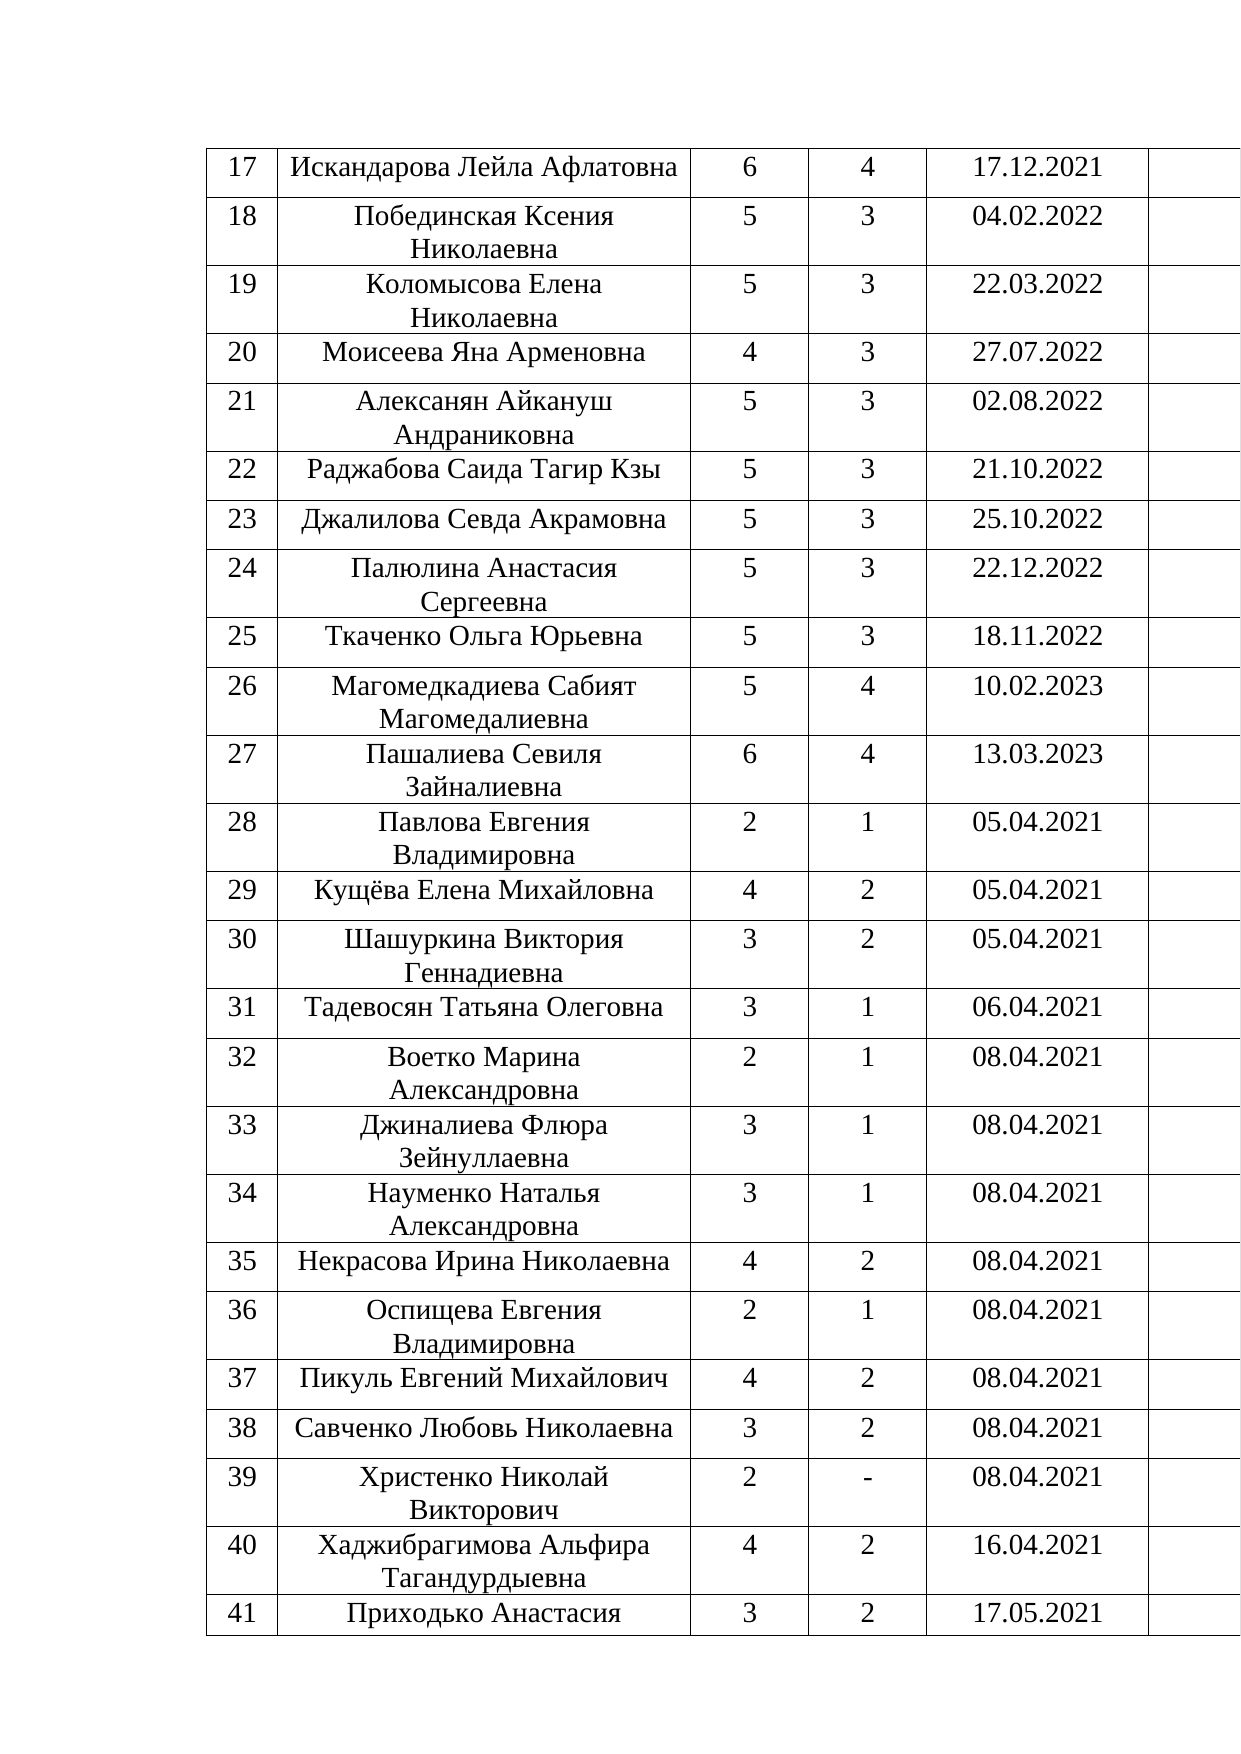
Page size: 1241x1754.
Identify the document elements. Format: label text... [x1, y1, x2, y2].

table_cell [1149, 384, 1240, 451]
table_cell 4 [691, 334, 808, 382]
table_cell 3 [809, 452, 926, 500]
table_cell 19 [207, 266, 277, 333]
table_cell Павлова Евгения Владимировна [278, 804, 690, 871]
table_cell 3 [809, 550, 926, 617]
table_cell Воетко Марина Александровна [278, 1039, 690, 1106]
table_cell 18.11.2022 [927, 618, 1148, 667]
table_cell 4 [809, 149, 926, 197]
table_cell 02.08.2022 [927, 384, 1148, 451]
table_cell 3 [691, 921, 808, 988]
table_cell [1149, 550, 1240, 617]
table_cell [1149, 1360, 1240, 1409]
table_cell 3 [809, 266, 926, 333]
table_cell 29 [207, 872, 277, 920]
table_cell 32 [207, 1039, 277, 1106]
table_cell 6 [691, 736, 808, 803]
table_cell [1149, 921, 1240, 988]
table_cell 3 [809, 384, 926, 451]
table_cell 3 [691, 1595, 808, 1635]
table_cell 2 [691, 1039, 808, 1106]
table_cell Кущёва Елена Михайловна [278, 872, 690, 920]
table_cell 23 [207, 501, 277, 549]
table_cell 25 [207, 618, 277, 667]
table_cell 26 [207, 668, 277, 735]
table_cell Пикуль Евгений Михайлович [278, 1360, 690, 1409]
table_cell [1149, 198, 1240, 265]
table_cell Тадевосян Татьяна Олеговна [278, 989, 690, 1038]
table_cell 5 [691, 501, 808, 549]
table_cell [1149, 266, 1240, 333]
table_cell 3 [809, 618, 926, 667]
table_cell 10.02.2023 [927, 668, 1148, 735]
table_cell 22 [207, 452, 277, 500]
table_cell 05.04.2021 [927, 804, 1148, 871]
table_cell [278, 1595, 690, 1635]
table_cell 1 [809, 1107, 926, 1174]
table_cell 5 [691, 550, 808, 617]
table_cell 27.07.2022 [927, 334, 1148, 382]
table_cell 2 [809, 1527, 926, 1594]
table_cell 3 [691, 1107, 808, 1174]
table_cell [1149, 1595, 1240, 1635]
table_cell 4 [691, 872, 808, 920]
table_cell Коломысова Елена Николаевна [278, 266, 690, 333]
table_cell 3 [691, 1175, 808, 1242]
table_cell 4 [691, 1360, 808, 1409]
table_cell 18 [207, 198, 277, 265]
table_cell Палюлина Анастасия Сергеевна [278, 550, 690, 617]
table_cell 27 [207, 736, 277, 803]
table_cell Раджабова Саида Тагир Кзы [278, 452, 690, 500]
table_cell 06.04.2021 [927, 989, 1148, 1038]
table_cell Пашалиева Севиля Зайналиевна [278, 736, 690, 803]
table_cell Алексанян Айкануш Андраниковна [278, 384, 690, 451]
table_cell - [809, 1459, 926, 1526]
table_cell Искандарова Лейла Афлатовна [278, 149, 690, 197]
table_cell Науменко Наталья Александровна [278, 1175, 690, 1242]
table_cell [1149, 1243, 1240, 1291]
table_cell Савченко Любовь Николаевна [278, 1410, 690, 1458]
table_cell Хаджибрагимова Альфира Тагандурдыевна [278, 1527, 690, 1594]
table_cell 5 [691, 618, 808, 667]
table_cell 2 [691, 804, 808, 871]
table_cell 17.05.2021 [927, 1595, 1148, 1635]
table_cell Оспищева Евгения Владимировна [278, 1292, 690, 1359]
table_cell 08.04.2021 [927, 1175, 1148, 1242]
table_cell Христенко Николай Викторович [278, 1459, 690, 1526]
table_cell 28 [207, 804, 277, 871]
table_cell 08.04.2021 [927, 1360, 1148, 1409]
table_cell [1149, 1527, 1240, 1594]
table_cell 2 [809, 1360, 926, 1409]
table_cell 41 [207, 1595, 277, 1635]
table_cell 08.04.2021 [927, 1039, 1148, 1106]
table_cell 30 [207, 921, 277, 988]
table_cell 2 [691, 1292, 808, 1359]
table_cell [1149, 1107, 1240, 1174]
table_cell 05.04.2021 [927, 872, 1148, 920]
table_cell 4 [809, 668, 926, 735]
table_cell [1149, 736, 1240, 803]
table_cell 08.04.2021 [927, 1107, 1148, 1174]
table_cell 20 [207, 334, 277, 382]
table_cell 5 [691, 266, 808, 333]
table_cell 31 [207, 989, 277, 1038]
table_cell 4 [691, 1527, 808, 1594]
table_cell 16.04.2021 [927, 1527, 1148, 1594]
table_cell 1 [809, 989, 926, 1038]
table_cell 08.04.2021 [927, 1243, 1148, 1291]
table_cell [1149, 668, 1240, 735]
table_cell Моисеева Яна Арменовна [278, 334, 690, 382]
table_cell 2 [809, 1243, 926, 1291]
table_cell [1149, 1039, 1240, 1106]
table_cell 04.02.2022 [927, 198, 1148, 265]
table_cell 2 [809, 1595, 926, 1635]
table_cell Джалилова Севда Акрамовна [278, 501, 690, 549]
table_cell 08.04.2021 [927, 1459, 1148, 1526]
table_cell 33 [207, 1107, 277, 1174]
table_cell 22.12.2022 [927, 550, 1148, 617]
table_cell 37 [207, 1360, 277, 1409]
table_cell 38 [207, 1410, 277, 1458]
table_cell Побединская Ксения Николаевна [278, 198, 690, 265]
table_cell 1 [809, 1292, 926, 1359]
table_cell Магомедкадиева Сабият Магомедалиевна [278, 668, 690, 735]
table_cell [1149, 334, 1240, 382]
table_cell 3 [691, 989, 808, 1038]
table_cell Некрасова Ирина Николаевна [278, 1243, 690, 1291]
table_cell [1149, 1292, 1240, 1359]
table_cell [1149, 452, 1240, 500]
table_cell Шашуркина Виктория Геннадиевна [278, 921, 690, 988]
table_cell 6 [691, 149, 808, 197]
table_cell 5 [691, 452, 808, 500]
table_cell 3 [809, 501, 926, 549]
table_cell 24 [207, 550, 277, 617]
table_cell 5 [691, 198, 808, 265]
table_cell 1 [809, 1039, 926, 1106]
table_cell 2 [809, 1410, 926, 1458]
table_cell [1149, 1175, 1240, 1242]
table_cell [1149, 1459, 1240, 1526]
table_cell 22.03.2022 [927, 266, 1148, 333]
table_cell 25.10.2022 [927, 501, 1148, 549]
table_cell 3 [809, 334, 926, 382]
table_cell 21 [207, 384, 277, 451]
table_cell 4 [809, 736, 926, 803]
table_cell 21.10.2022 [927, 452, 1148, 500]
table_cell [1149, 1410, 1240, 1458]
table_cell Ткаченко Ольга Юрьевна [278, 618, 690, 667]
table_cell 35 [207, 1243, 277, 1291]
table_cell [1149, 501, 1240, 549]
table_cell 08.04.2021 [927, 1410, 1148, 1458]
table_cell 1 [809, 1175, 926, 1242]
table_cell 2 [809, 872, 926, 920]
table_cell 5 [691, 384, 808, 451]
table_cell 13.03.2023 [927, 736, 1148, 803]
table_cell 2 [809, 921, 926, 988]
table_cell 34 [207, 1175, 277, 1242]
table_cell 1 [809, 804, 926, 871]
table_cell 40 [207, 1527, 277, 1594]
table_cell 39 [207, 1459, 277, 1526]
table_cell 3 [809, 198, 926, 265]
table_cell [1149, 618, 1240, 667]
table_cell [1149, 804, 1240, 871]
table_cell 5 [691, 668, 808, 735]
table_cell 2 [691, 1459, 808, 1526]
table_cell 36 [207, 1292, 277, 1359]
table_cell 05.04.2021 [927, 921, 1148, 988]
table_cell 17.12.2021 [927, 149, 1148, 197]
table_cell [1149, 989, 1240, 1038]
table_cell 08.04.2021 [927, 1292, 1148, 1359]
table_cell [1149, 149, 1240, 197]
table_cell 17 [207, 149, 277, 197]
table_cell [1149, 872, 1240, 920]
table_cell 3 [691, 1410, 808, 1458]
table_cell Джиналиева Флюра Зейнуллаевна [278, 1107, 690, 1174]
table_cell 4 [691, 1243, 808, 1291]
